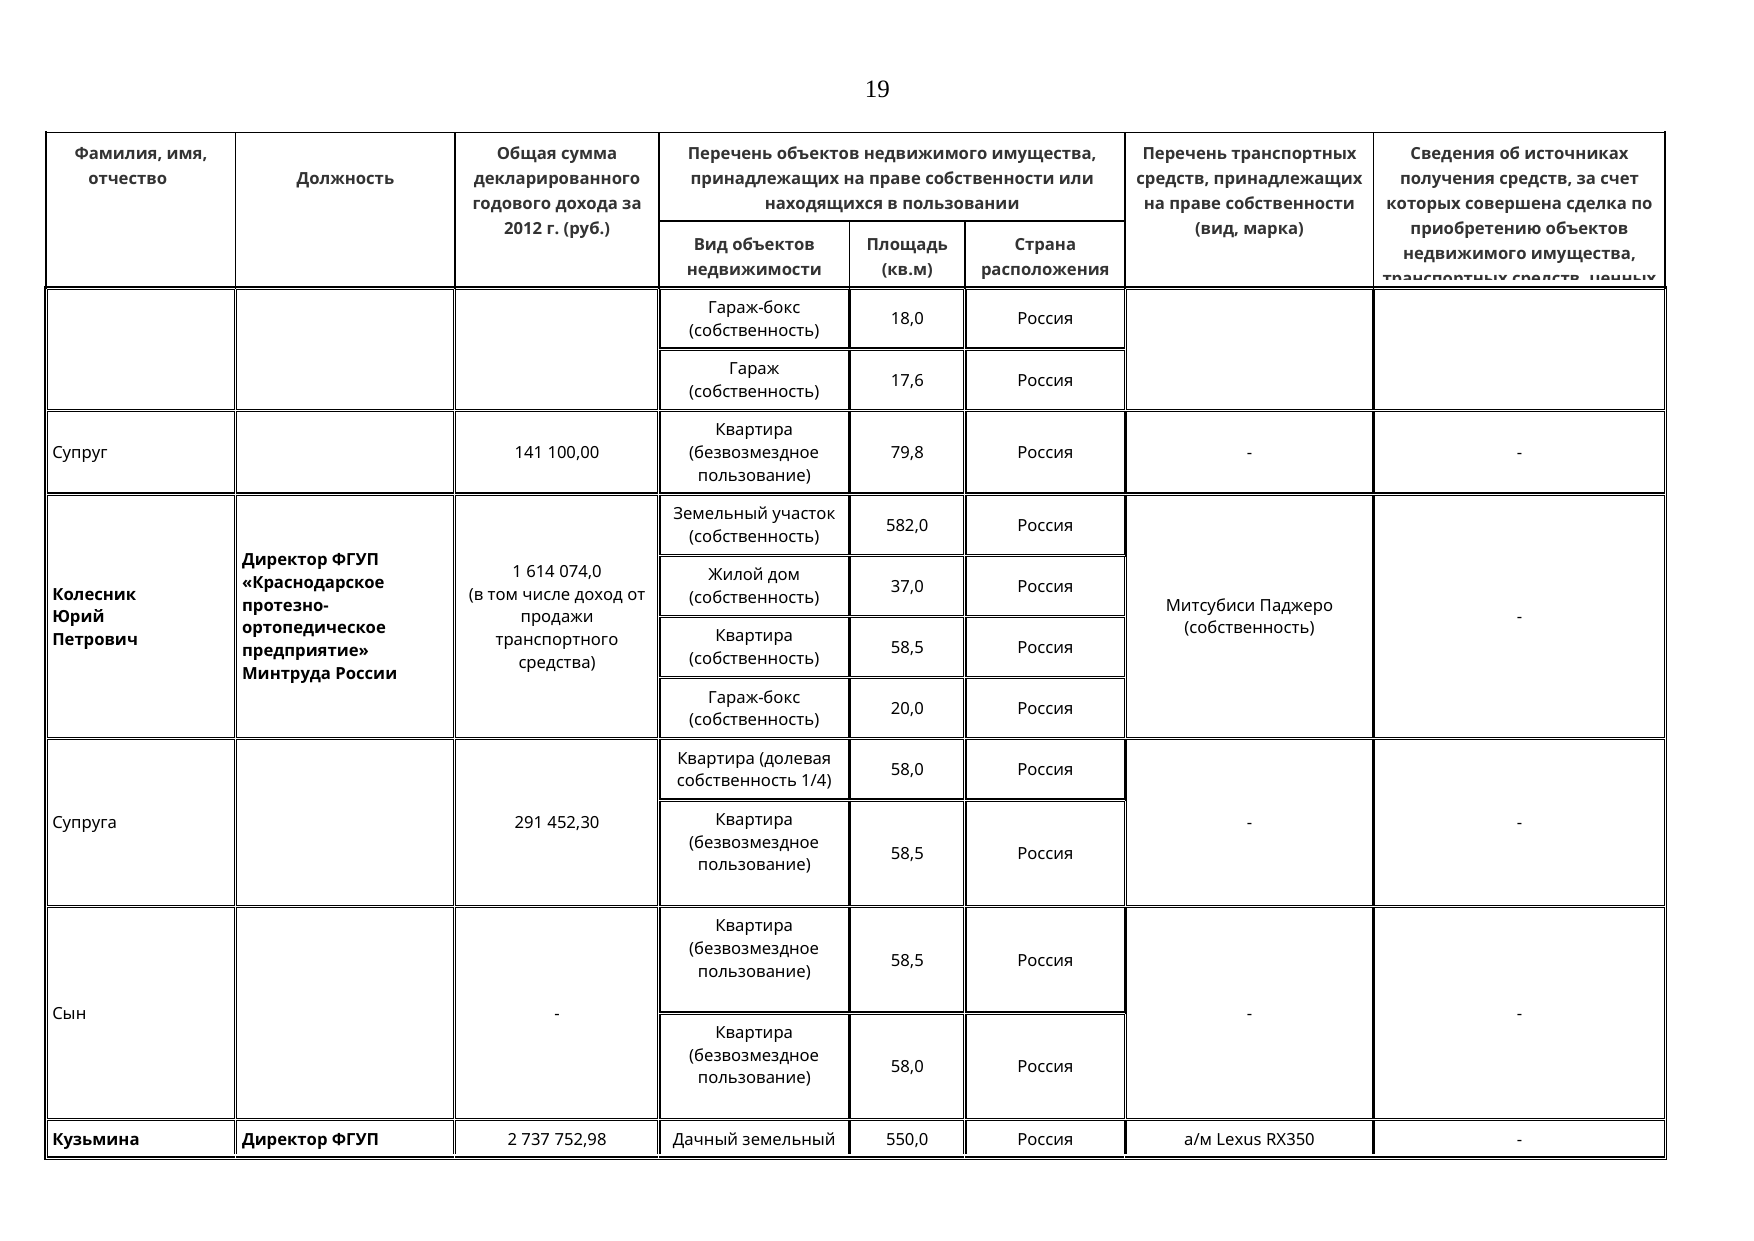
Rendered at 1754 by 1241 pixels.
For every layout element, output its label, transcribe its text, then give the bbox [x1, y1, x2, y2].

table_cell 58,5 [851, 618, 963, 676]
table_cell Россия [967, 679, 1124, 737]
table_cell 291 452,30 [456, 740, 657, 904]
table_cell Кузьмина Людмила Федоровна [48, 1121, 236, 1156]
table_cell Квартира (долевая собственность 1/4) [661, 740, 848, 798]
table_cell Супруг [48, 412, 234, 492]
table_cell Страна расположения [966, 222, 1124, 286]
table_cell Квартира (собственность) [661, 618, 848, 676]
table_cell - [1127, 412, 1372, 492]
table_cell 582,0 [851, 496, 963, 553]
table_cell [237, 908, 453, 1118]
table_cell Директор ФГУП «Омское протезно-ортопедическое предприятие» Минтруда России [236, 1121, 455, 1156]
table_cell Россия [967, 740, 1124, 798]
table_cell 17,6 [851, 351, 963, 408]
table_cell 37,0 [851, 557, 963, 614]
table_cell Квартира (безвозмездное пользование) [661, 412, 848, 492]
table_cell 20,0 [851, 679, 963, 737]
table_header Должность [236, 133, 454, 286]
table_cell 2 737 752,98 [455, 1118, 659, 1156]
table_cell 58,5 [851, 908, 963, 1011]
table_cell Россия [967, 412, 1124, 492]
table_cell Россия [967, 802, 1124, 904]
table_cell Россия [965, 1121, 1125, 1156]
table_cell - [1373, 1121, 1664, 1156]
table_cell а/м Lexus RX350 (собственность) [1125, 1121, 1373, 1156]
table_cell - [1375, 412, 1664, 492]
table_cell - [1375, 740, 1664, 904]
table_cell Квартира (безвозмездное пользование) [661, 802, 848, 904]
table_cell 79,8 [851, 412, 963, 492]
table_cell 1 614 074,0 (в том числе доход от продажи транспортного средства) [456, 496, 657, 737]
table_cell - [1127, 908, 1372, 1118]
table_cell 58,5 [851, 802, 963, 904]
table_cell [237, 412, 453, 492]
table_cell Директор ФГУП «Краснодарское протезно-ортопедическое предприятие» Минтруда России [237, 496, 453, 737]
table_cell 550,0 [849, 1118, 965, 1156]
table_cell Россия [967, 496, 1124, 553]
table_cell Гараж-бокс (собственность) [661, 290, 848, 347]
table_cell Супруга [48, 740, 234, 904]
table_cell Площадь (кв.м) [850, 222, 964, 286]
table_cell Жилой дом (собственность) [661, 557, 848, 614]
table_cell Сын [48, 908, 234, 1118]
table_cell Гараж (собственность) [661, 351, 848, 408]
table_cell 58,0 [851, 1015, 963, 1118]
table_cell Россия [967, 290, 1124, 347]
table_cell Дачный земельный участок (собственность) [659, 1121, 849, 1156]
table_cell [237, 740, 453, 904]
table_cell Россия [967, 618, 1124, 676]
table_cell Россия [967, 908, 1124, 1011]
table_cell Митсубиси Паджеро (собственность) [1127, 496, 1372, 737]
table_cell Россия [967, 557, 1124, 614]
table_cell 18,0 [851, 290, 963, 347]
table_cell Земельный участок (собственность) [661, 496, 848, 553]
table_cell Квартира (безвозмездное пользование) [661, 1015, 848, 1118]
table_header Общая сумма декларированного годового дохода за 2012 г. (руб.) [456, 133, 658, 286]
table_cell 58,0 [851, 740, 963, 798]
table_cell Россия [967, 351, 1124, 408]
table_header Перечень транспортных средств, принадлежащих на праве собственности (вид, марка) [1126, 133, 1373, 286]
table_cell Гараж-бокс (собственность) [661, 679, 848, 737]
table_header Перечень объектов недвижимого имущества, принадлежащих на праве собственности или находящихся в пользовании [660, 133, 1124, 220]
table_cell Россия [967, 1015, 1124, 1118]
table_cell - [456, 908, 657, 1118]
table_header Фамилия, имя, отчество [47, 133, 235, 286]
table_cell - [1127, 740, 1372, 904]
table_cell Квартира (безвозмездное пользование) [661, 908, 848, 1011]
table_cell - [1375, 496, 1664, 737]
table_cell 141 100,00 [456, 412, 657, 492]
table_cell - [1375, 908, 1664, 1118]
table_cell Вид объектов недвижимости [660, 222, 849, 286]
table_cell Колесник Юрий Петрович [48, 496, 234, 737]
table_header Сведения об источниках получения средств, за счет которых совершена сделка по приобретению объектов недвижимого имущества, транспортных средств, ценных бумаг, акций (долей участия, паев в уставных (складочных) капиталах организаций)* [1374, 133, 1664, 286]
